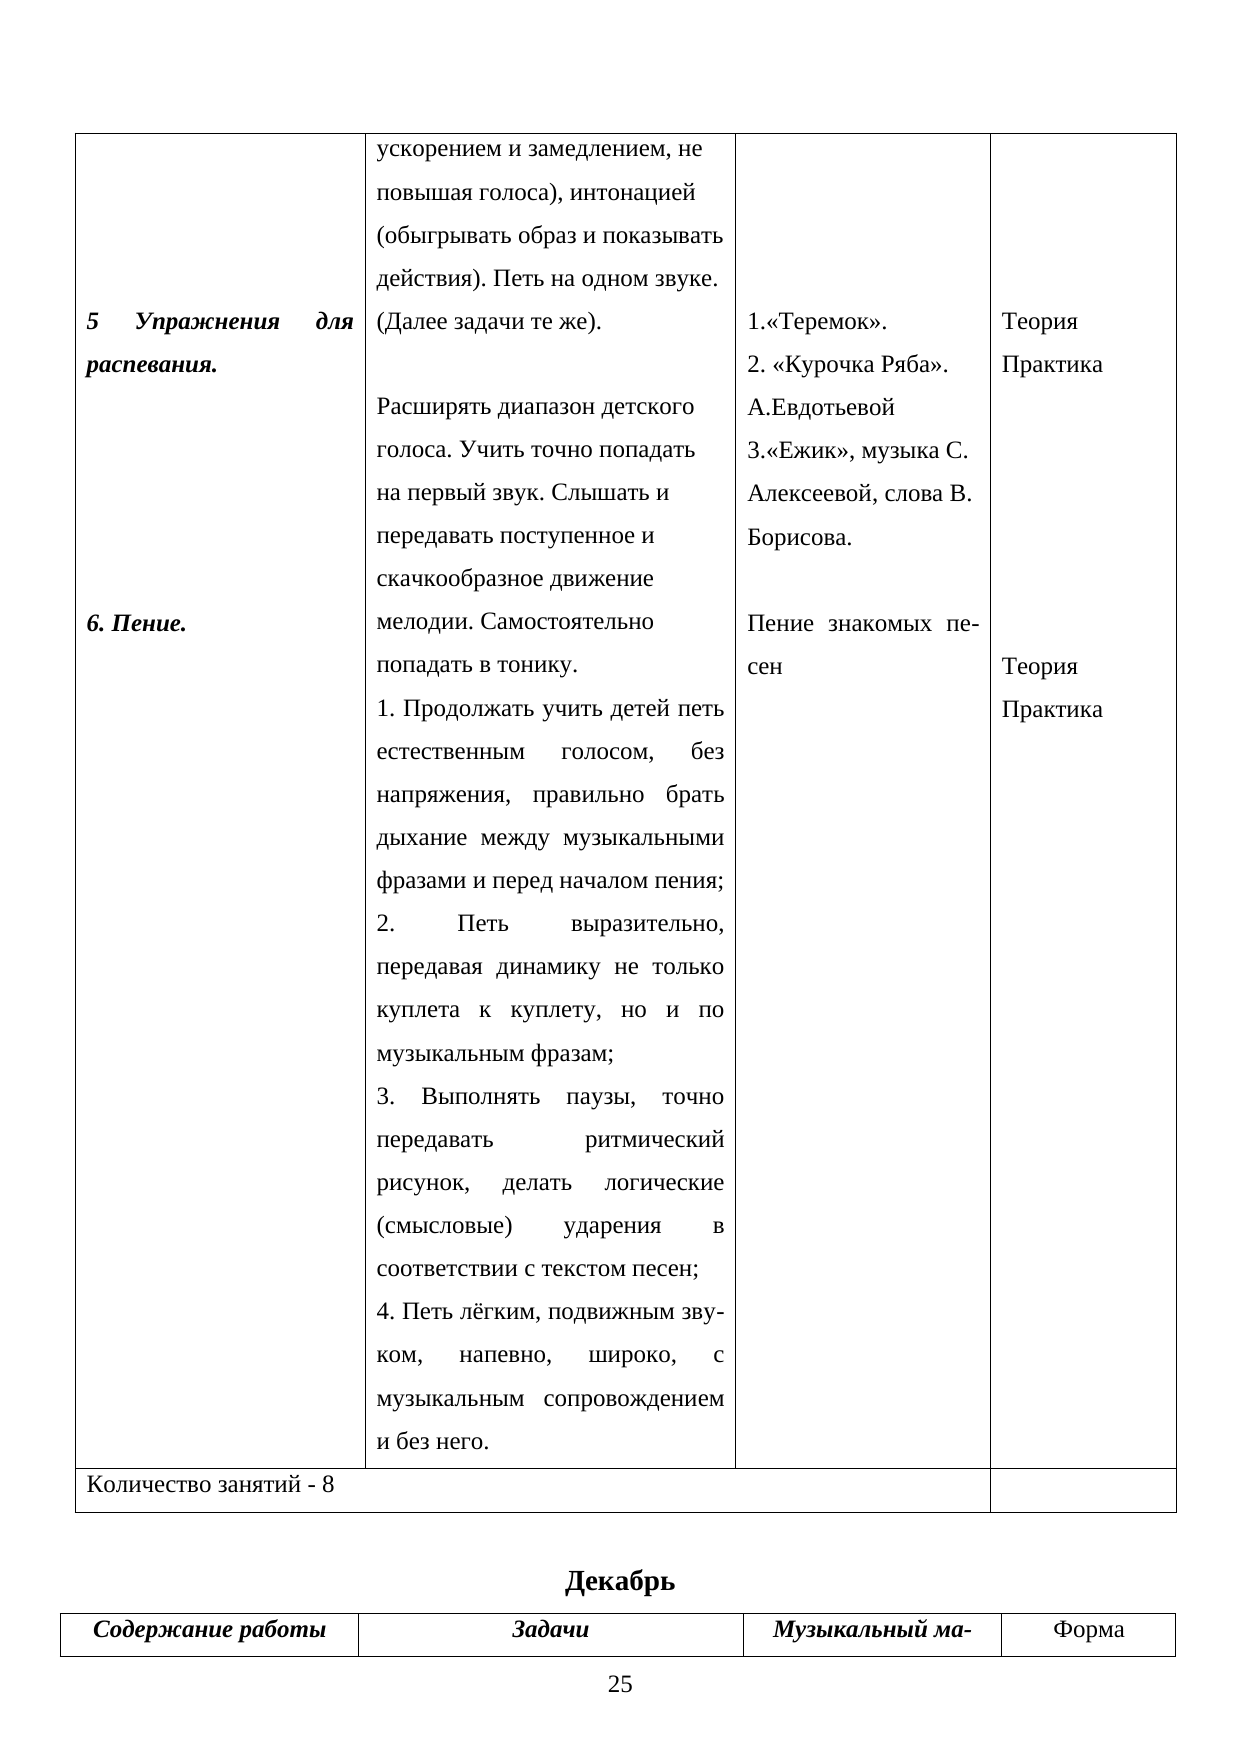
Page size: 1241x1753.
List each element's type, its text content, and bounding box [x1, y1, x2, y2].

table_header Содержание работы [61, 1614, 358, 1656]
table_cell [736, 134, 990, 1468]
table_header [744, 1614, 1001, 1656]
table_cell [366, 134, 735, 1468]
table_cell [991, 1469, 1176, 1512]
table_cell Количество занятий - 8 [76, 1469, 990, 1512]
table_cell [991, 134, 1176, 1468]
table_header Форма [1002, 1614, 1175, 1656]
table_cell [76, 134, 365, 1468]
text Декабрь [75, 1563, 1165, 1597]
table_header Задачи [359, 1614, 743, 1656]
